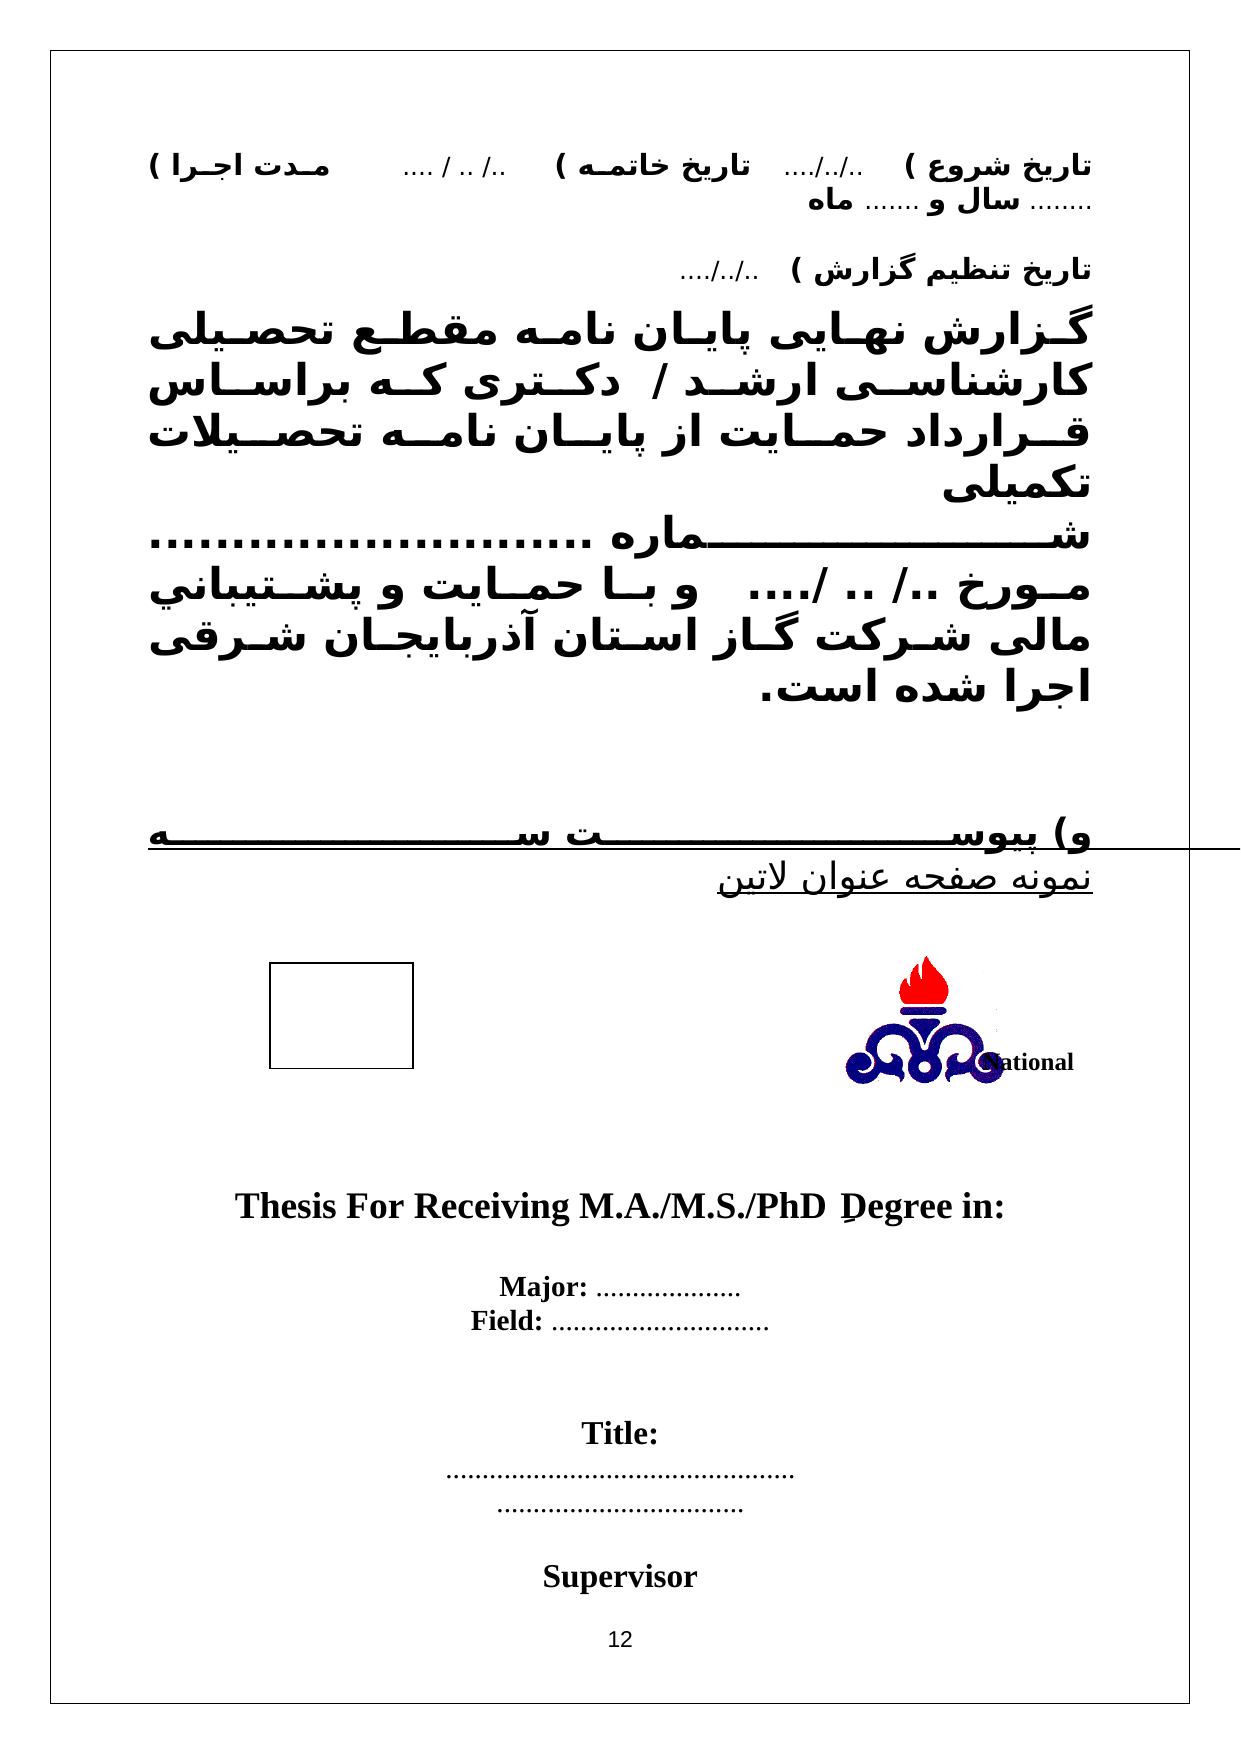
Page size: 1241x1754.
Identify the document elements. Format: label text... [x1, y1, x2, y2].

text ................................................ [148, 1451, 1093, 1485]
text Field: .............................. [148, 1303, 1093, 1336]
text گزارش نهایی پایان نامه مقطع تحصیلی کارشناسی ارشد / دکتری که براساس قرارداد حمايت از پايان نامه تحصیلات تکمیلی شماره ........................... مورخ ../ .. /.... و با حمايت و پشتيباني مالی شركت گاز استان آذربایجان شرقی اجرا شده است. [148, 304, 1093, 711]
text Supervisor [148, 1557, 1093, 1595]
text تاریخ شروع ) ../../.... تاریخ خاتمه ) ../ .. / .... مدت اجرا ) ........ سال و ....... ماه [148, 148, 1093, 216]
text Thesis For Receiving M.A./M.S./PhD ِDegree in: [148, 1183, 1093, 1226]
text Major: .................... [148, 1269, 1093, 1303]
text .................................. [148, 1485, 1093, 1518]
text Title: [148, 1413, 1093, 1451]
text تاریخ تنظیم گزارش ) ../../.... [148, 252, 1093, 286]
text و) پیوست سه نمونه صفحه عنوان لاتین [148, 811, 1093, 848]
text و) پیوست سه نمونه صفحه عنوان لاتین [148, 850, 1093, 898]
